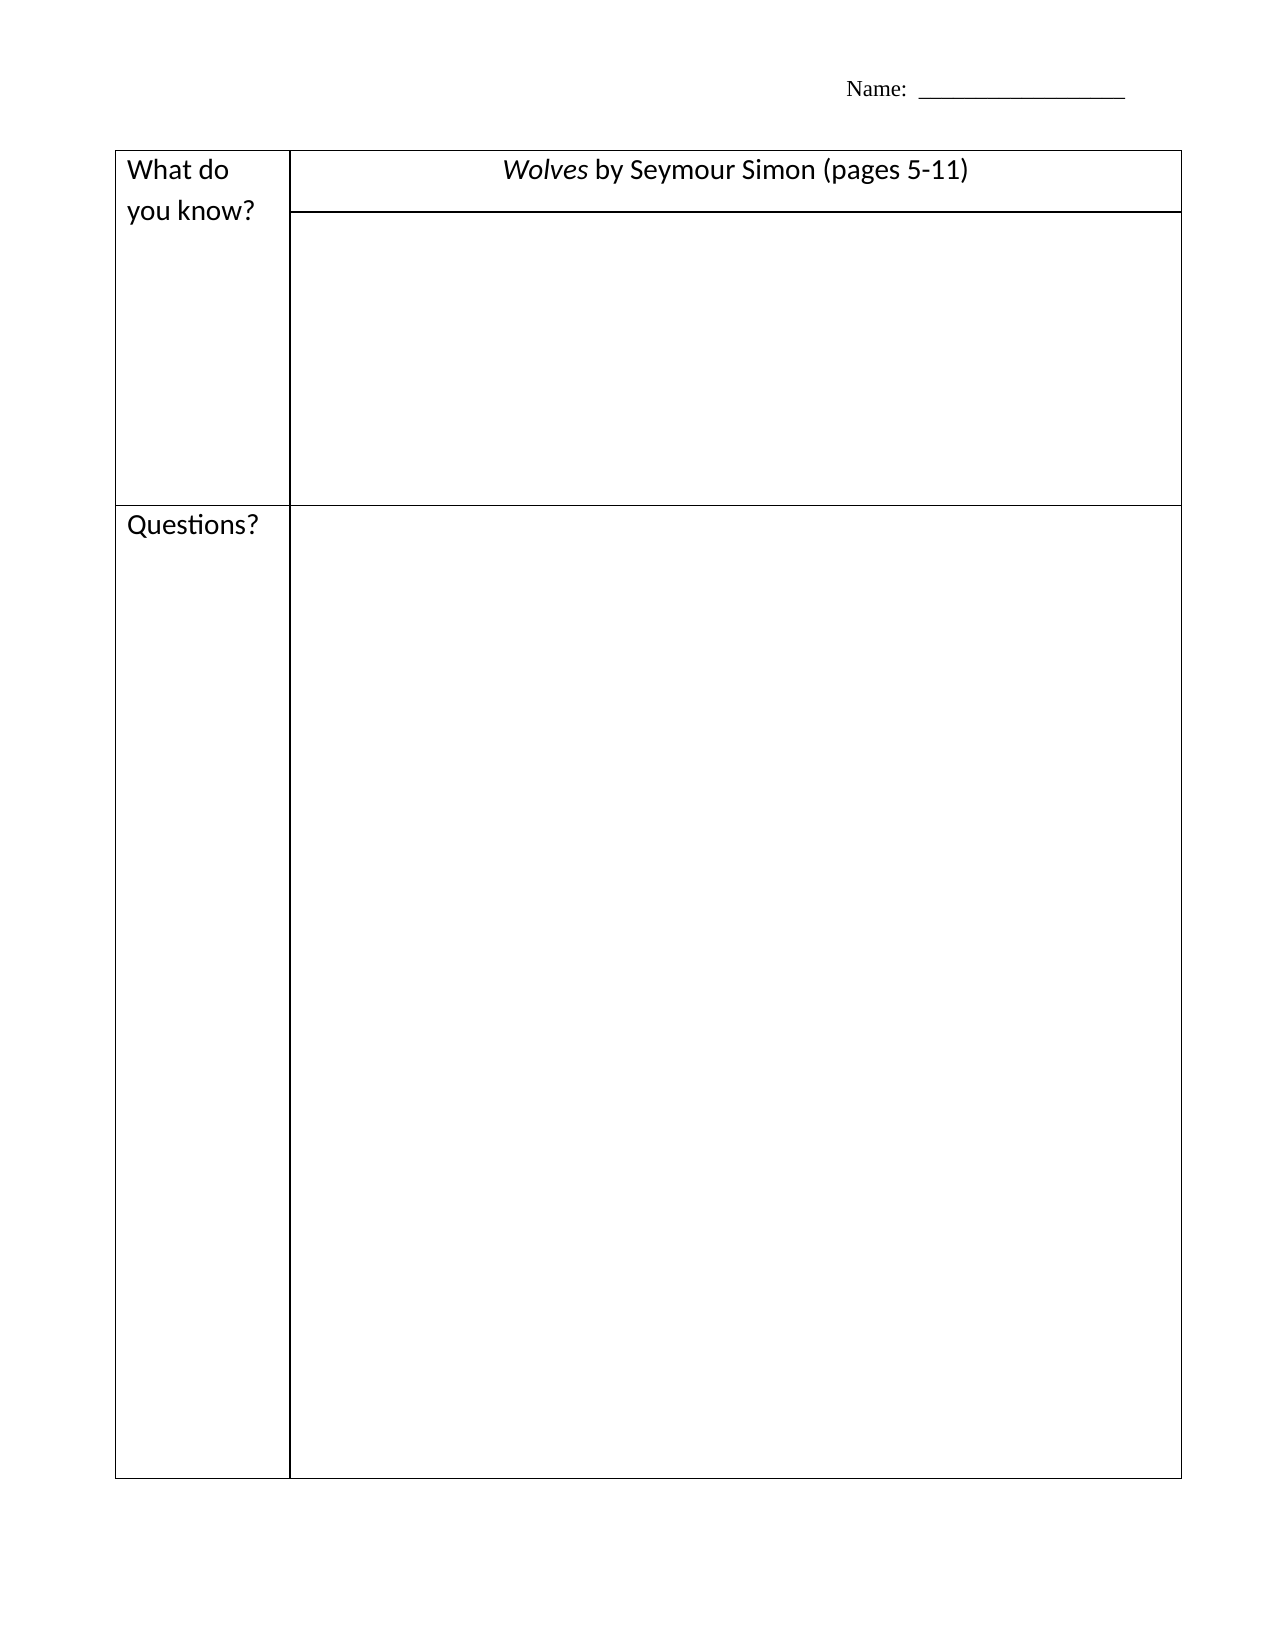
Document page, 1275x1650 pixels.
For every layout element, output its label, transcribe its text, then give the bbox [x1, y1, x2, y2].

table_header What do you know? [116, 151, 289, 505]
table_cell [291, 213, 1181, 505]
table_cell Questions? [116, 506, 289, 1478]
table_cell [291, 506, 1181, 1478]
table_header Wolves by Seymour Simon (pages 5-11) [291, 151, 1181, 211]
